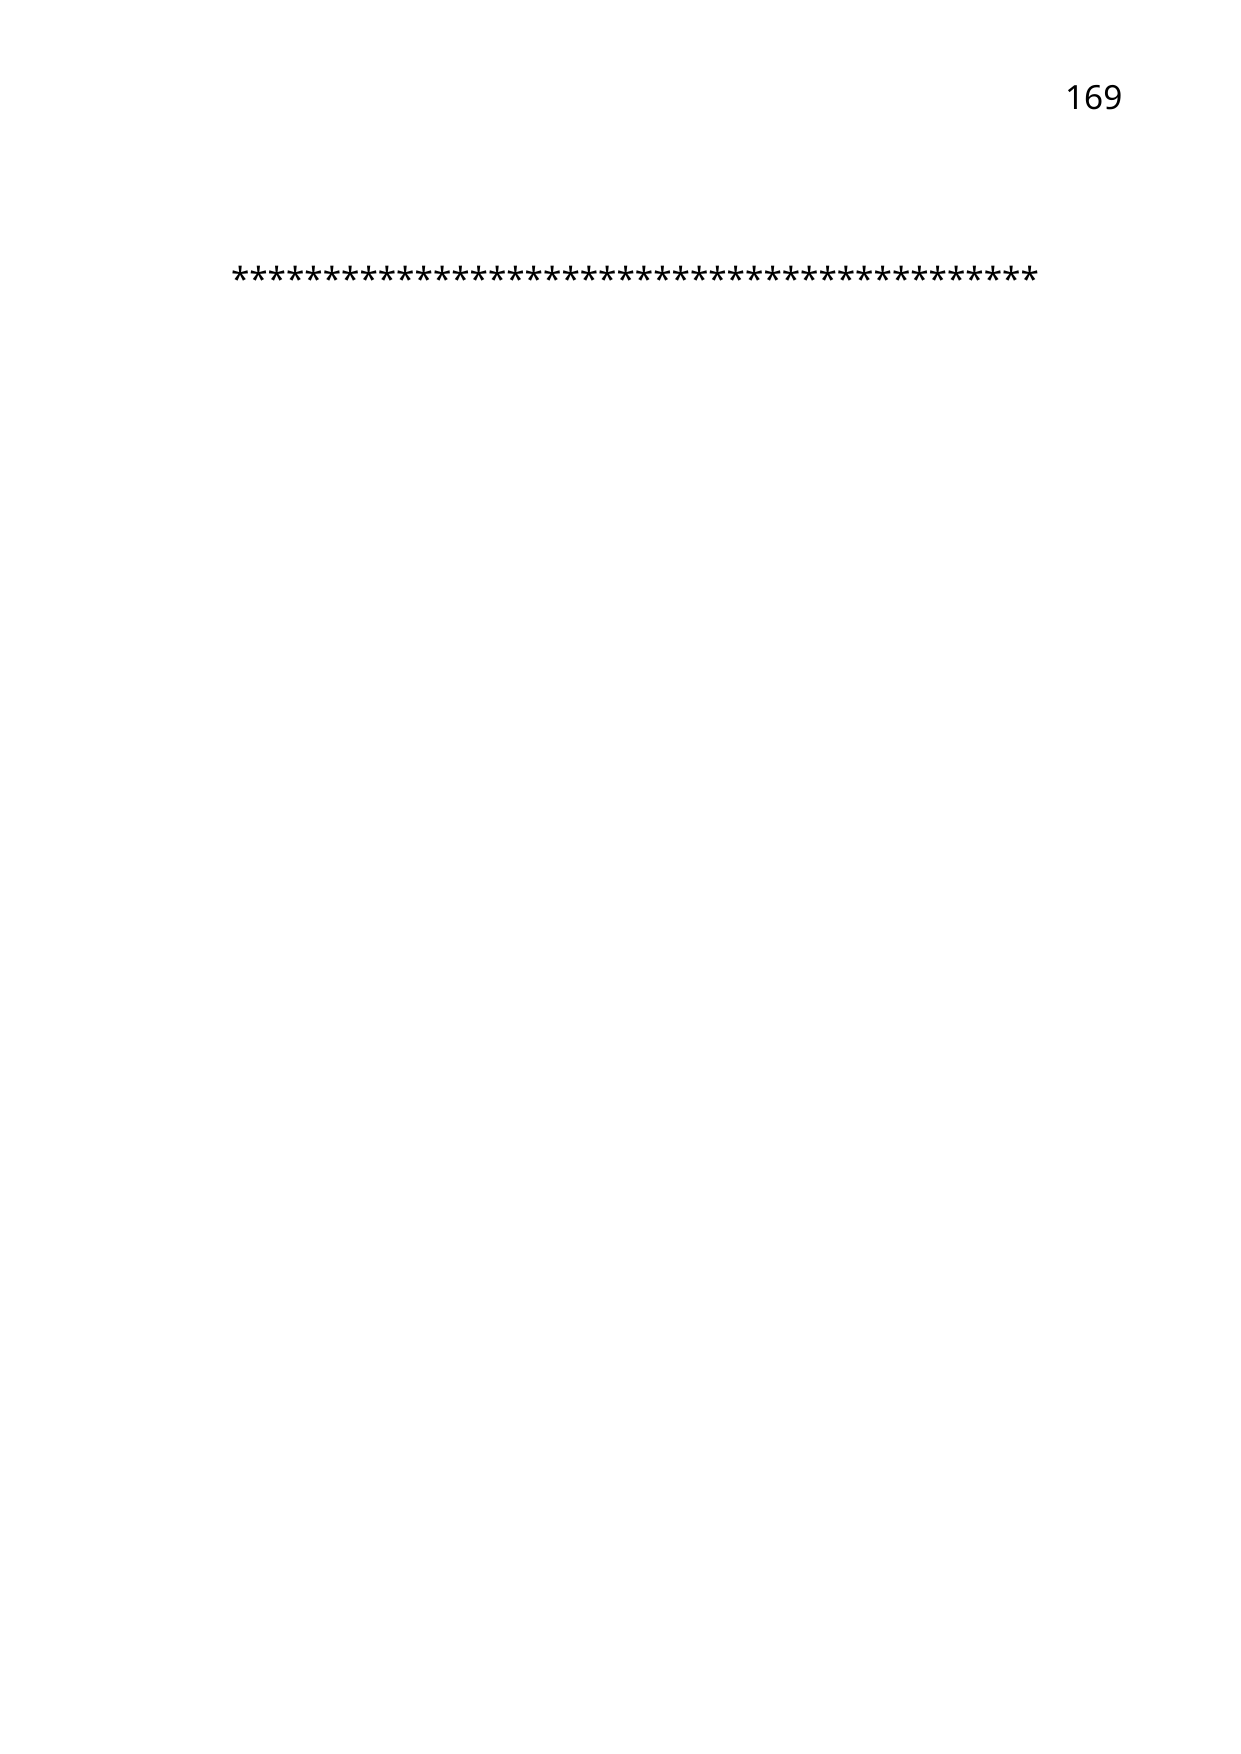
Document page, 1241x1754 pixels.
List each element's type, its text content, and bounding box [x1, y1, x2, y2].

text ******************************************** [148, 256, 1122, 301]
